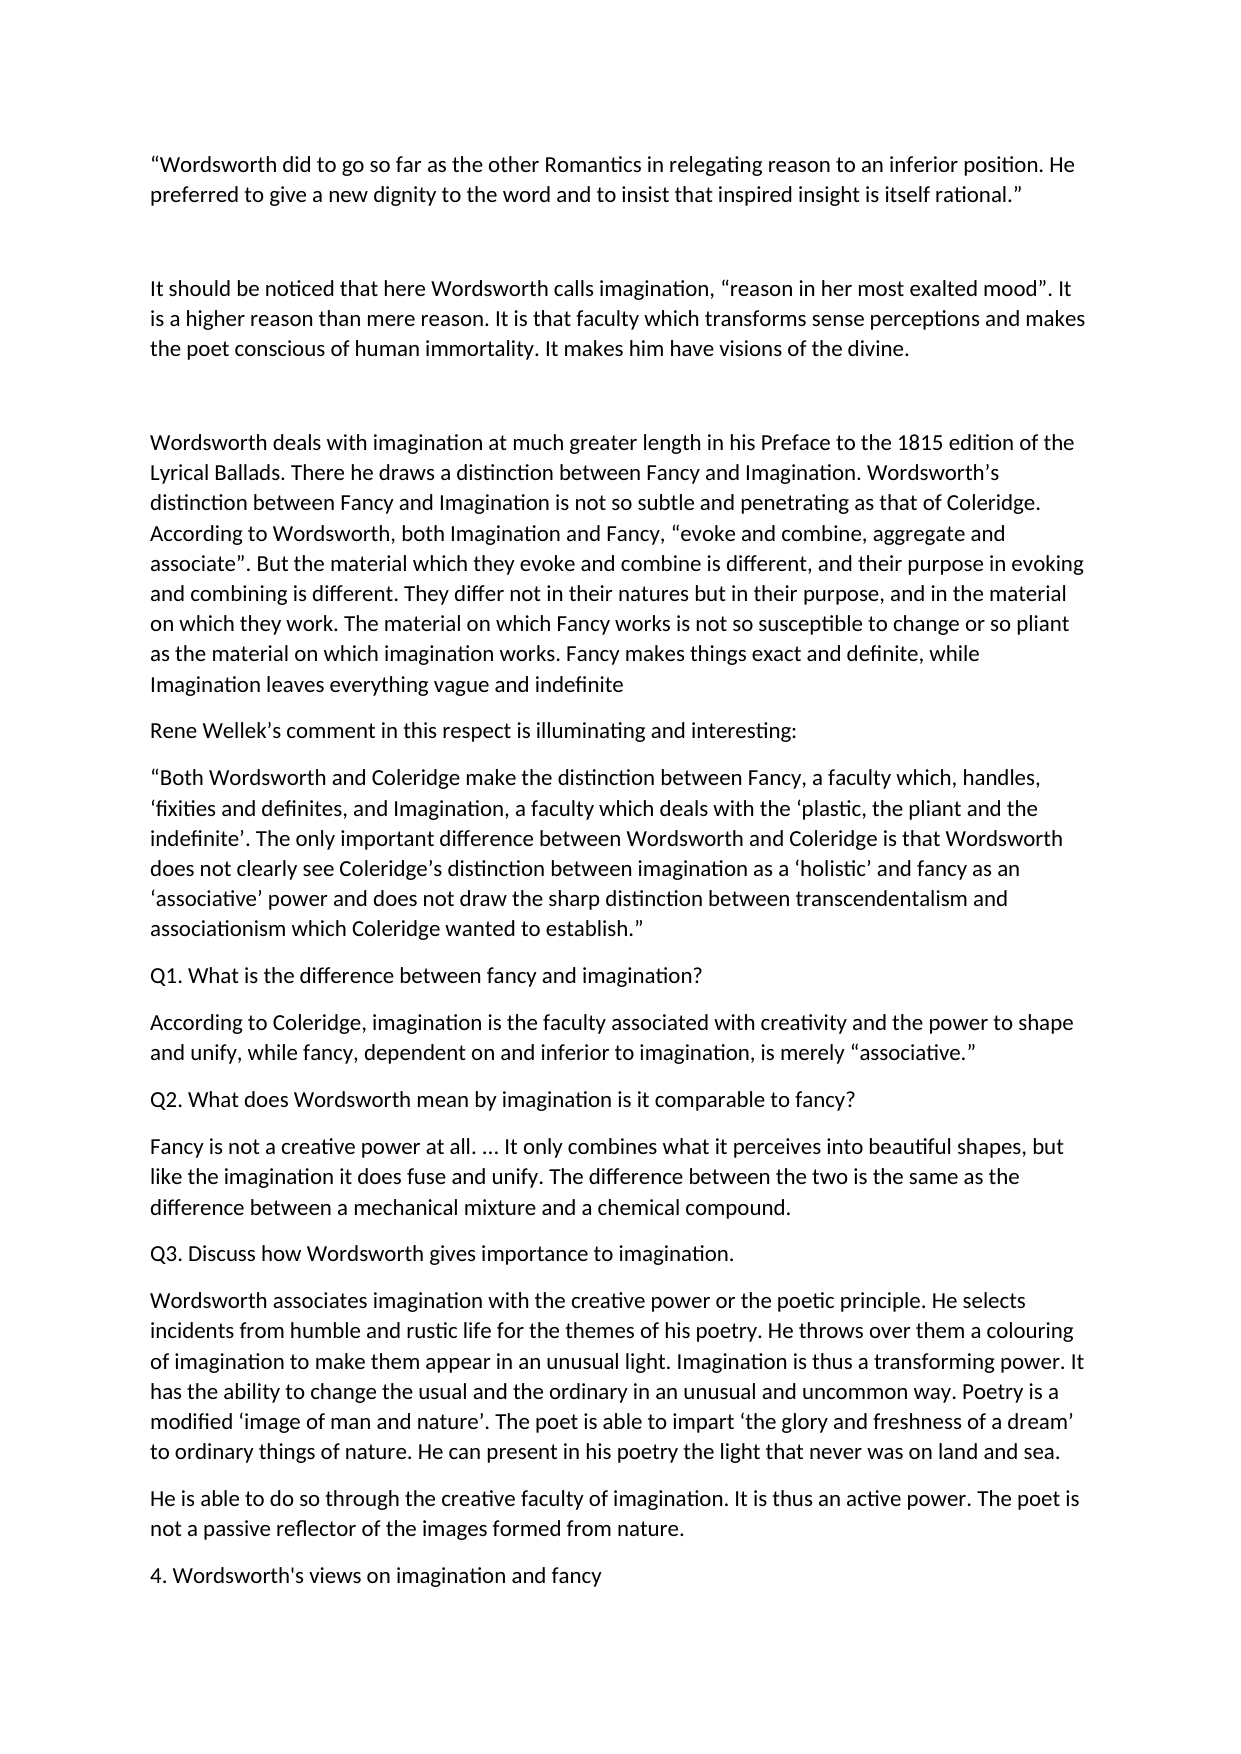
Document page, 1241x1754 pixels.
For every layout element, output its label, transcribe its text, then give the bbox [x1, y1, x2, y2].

text He is able to do so through the creative faculty of imagination. It is thus an active power. The poet is not a passive reflector of the images formed from nature. [150, 1484, 1090, 1543]
text Wordsworth deals with imagination at much greater length in his Preface to the 1815 edition of the Lyrical Ballads. There he draws a distinction between Fancy and Imagination. Wordsworth’s distinction between Fancy and Imagination is not so subtle and penetrating as that of Coleridge. According to Wordsworth, both Imagination and Fancy, “evoke and combine, aggregate and associate”. But the material which they evoke and combine is different, and their purpose in evoking and combining is different. They differ not in their natures but in their purpose, and in the material on which they work. The material on which Fancy works is not so susceptible to change or so pliant as the material on which imagination works. Fancy makes things exact and definite, while Imagination leaves everything vague and indefinite [150, 428, 1090, 698]
text Wordsworth associates imagination with the creative power or the poetic principle. He selects incidents from humble and rustic life for the themes of his poetry. He throws over them a colouring of imagination to make them appear in an unusual light. Imagination is thus a transforming power. It has the ability to change the usual and the ordinary in an unusual and uncommon way. Poetry is a modified ‘image of man and nature’. The poet is able to impart ‘the glory and freshness of a dream’ to ordinary things of nature. He can present in his poetry the light that never was on land and sea. [150, 1286, 1090, 1466]
text Q2. What does Wordsworth mean by imagination is it comparable to fancy? [150, 1085, 1090, 1113]
text “Both Wordsworth and Coleridge make the distinction between Fancy, a faculty which, handles, ‘fixities and definites, and Imagination, a faculty which deals with the ‘plastic, the pliant and the indefinite’. The only important difference between Wordsworth and Coleridge is that Wordsworth does not clearly see Coleridge’s distinction between imagination as a ‘holistic’ and fancy as an ‘associative’ power and does not draw the sharp distinction between transcendentalism and associationism which Coleridge wanted to establish.” [150, 763, 1090, 943]
text Q1. What is the difference between fancy and imagination? [150, 961, 1090, 989]
text It should be noticed that here Wordsworth calls imagination, “reason in her most exalted mood”. It is a higher reason than mere reason. It is that faculty which transforms sense perceptions and makes the poet conscious of human immortality. It makes him have visions of the divine. [150, 274, 1090, 362]
text Fancy is not a creative power at all. ... It only combines what it perceives into beautiful shapes, but like the imagination it does fuse and unify. The difference between the two is the same as the difference between a mechanical mixture and a chemical compound. [150, 1132, 1090, 1221]
text Q3. Discuss how Wordsworth gives importance to imagination. [150, 1239, 1090, 1268]
text “Wordsworth did to go so far as the other Romantics in relegating reason to an inferior position. He preferred to give a new dignity to the word and to insist that inspired insight is itself rational.” [150, 150, 1090, 208]
text 4. Wordsworth's views on imagination and fancy [150, 1561, 1090, 1589]
text According to Coleridge, imagination is the faculty associated with creativity and the power to shape and unify, while fancy, dependent on and inferior to imagination, is merely “associative.” [150, 1008, 1090, 1067]
text Rene Wellek’s comment in this respect is illuminating and interesting: [150, 717, 1090, 745]
